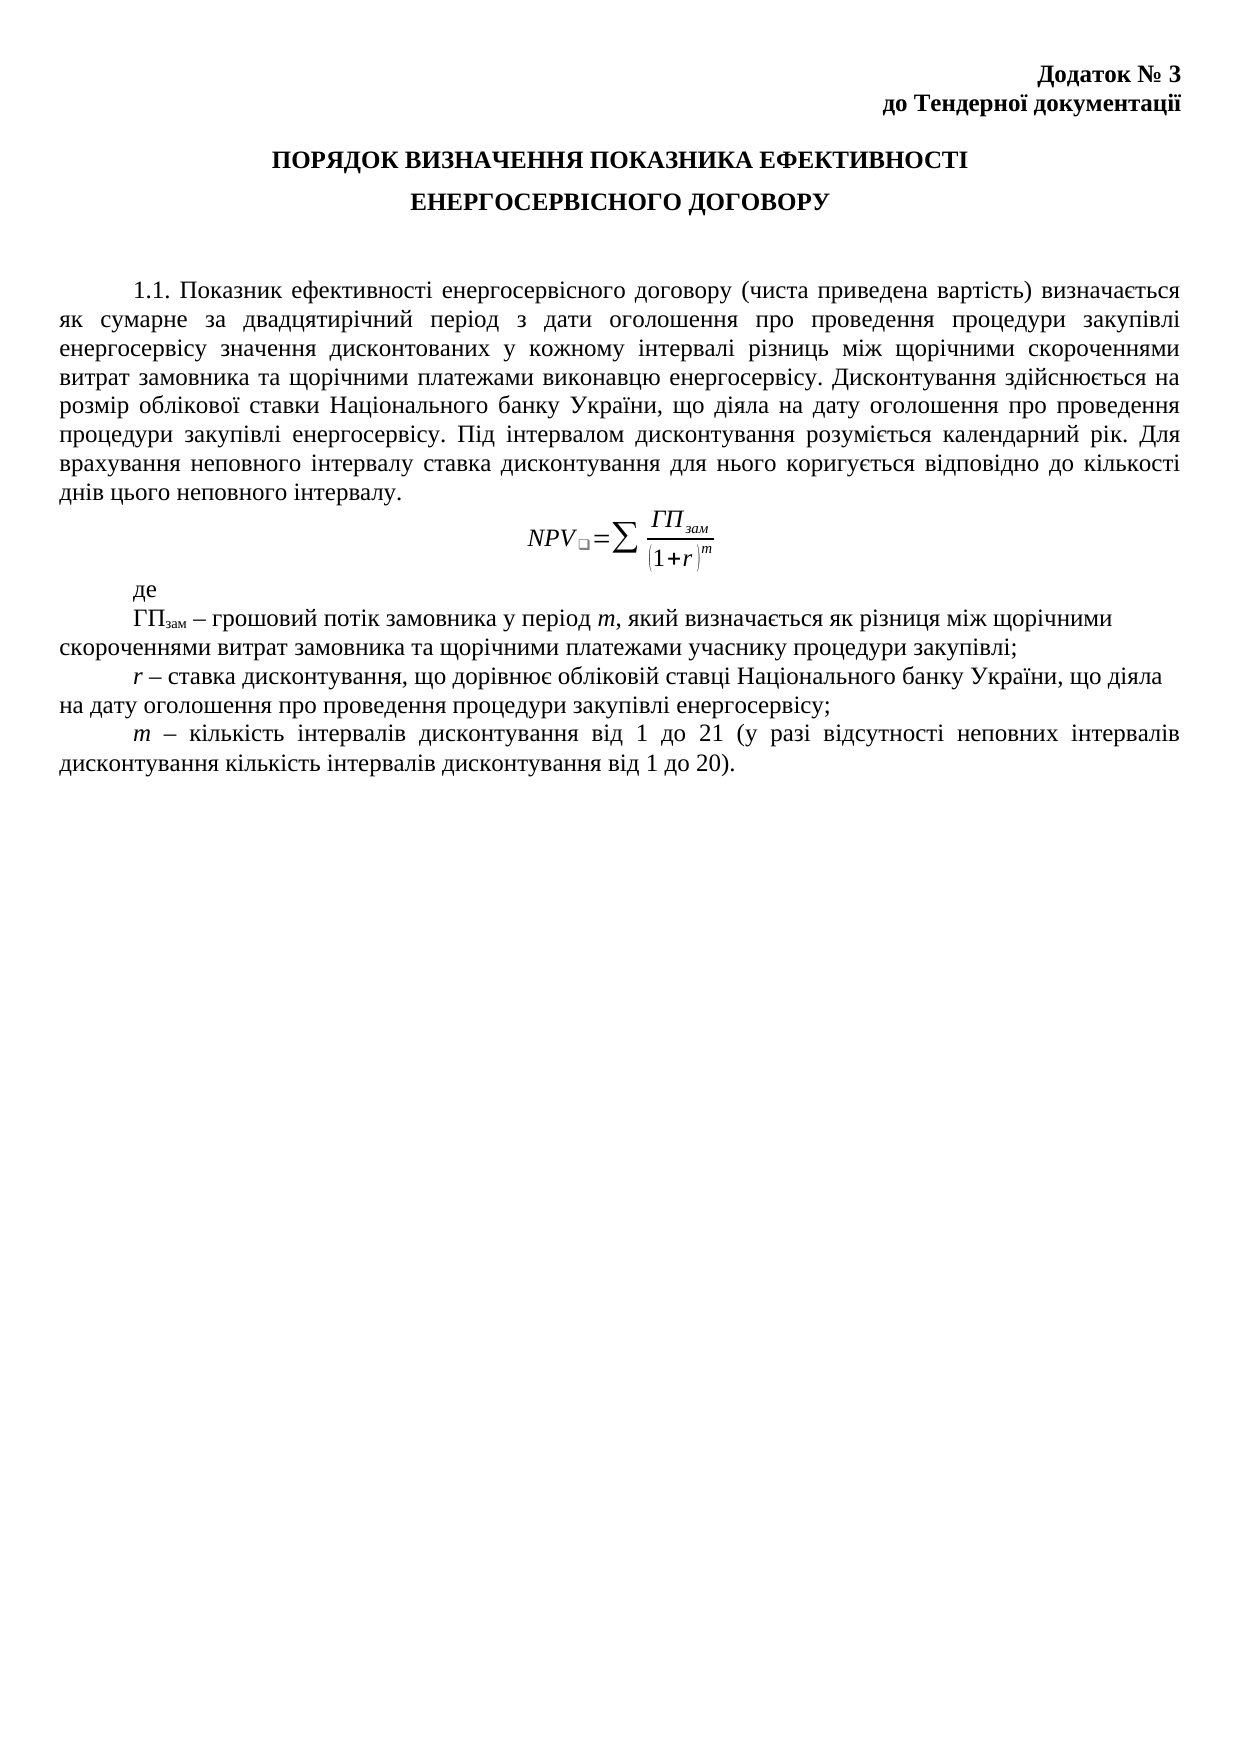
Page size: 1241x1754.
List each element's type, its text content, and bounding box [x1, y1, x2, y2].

text m – кількість інтервалів дисконтування від 1 до 21 (у разі відсутності неповних інтервалів дисконтування кількість інтервалів дисконтування від 1 до 20). [59, 718, 1181, 776]
subtitle ЕНЕРГОСЕРВІСНОГО ДОГОВОРУ [59, 187, 1181, 215]
text де [59, 574, 1181, 603]
text ГПзам – грошовий потік замовника у період m, який визначається як різниця між щорічними скороченнями витрат замовника та щорічними платежами учаснику процедури закупівлі; [59, 603, 1181, 661]
subtitle ПОРЯДОК ВИЗНАЧЕННЯ ПОКАЗНИКА ЕФЕКТИВНОСТІ [59, 145, 1181, 174]
text r – ставка дисконтування, що дорівнює обліковій ставці Національного банку України, що діяла на дату оголошення про проведення процедури закупівлі енергосервісу; [59, 661, 1181, 718]
text 1.1. Показник ефективності енергосервісного договору (чиста приведена вартість) визначається як сумарне за двадцятирічний період з дати оголошення про проведення процедури закупівлі енергосервісу значення дисконтованих у кожному інтервалі різниць між щорічними скороченнями витрат замовника та щорічними платежами виконавцю енергосервісу. Дисконтування здійснюється на розмір облікової ставки Національного банку України, що діяла на дату оголошення про проведення процедури закупівлі енергосервісу. Під інтервалом дисконтування розуміється календарний рік. Для врахування неповного інтервалу ставка дисконтування для нього коригується відповідно до кількості днів цього неповного інтервалу. [59, 276, 1181, 506]
text до Тендерної документації [59, 88, 1181, 117]
text Додаток № 3 [59, 59, 1181, 88]
